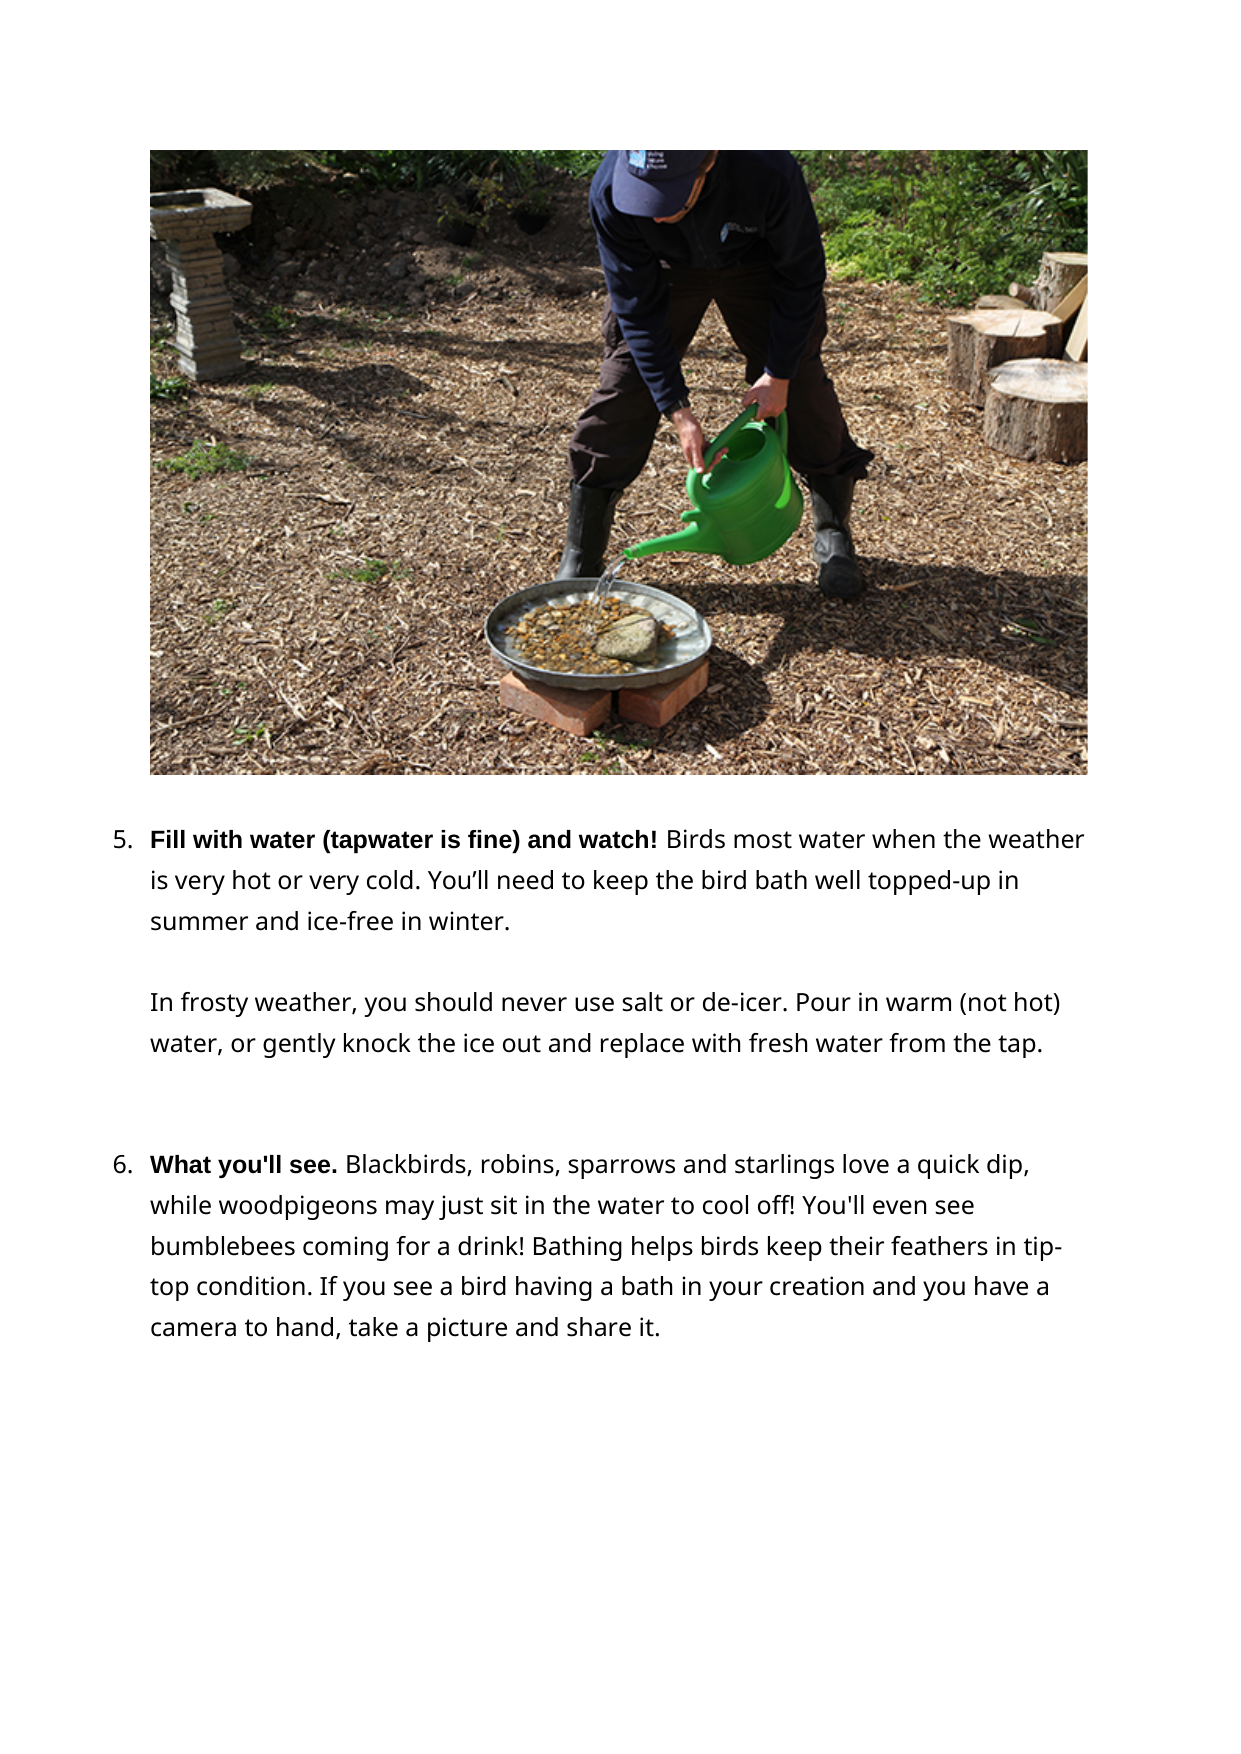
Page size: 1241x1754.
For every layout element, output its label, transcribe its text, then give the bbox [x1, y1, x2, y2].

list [112, 150, 1090, 816]
list What you'll see. Blackbirds, robins, sparrows and starlings love a quick dip, while woodpigeons may just sit in the water to cool off! You'll even see bumblebees coming for a drink! Bathing helps birds keep their feathers in tip-top condition. If you see a bird having a bath in your creation and you have a camera to hand, take a picture and share it. [112, 1141, 1090, 1344]
list Fill with water (tapwater is fine) and watch! Birds most water when the weather is very hot or very cold. You’ll need to keep the bird bath well topped-up in summer and ice-free in winter. In frosty weather, you should never use salt or de-icer. Pour in warm (not hot) water, or gently knock the ice out and replace with fresh water from the tap. [112, 816, 1090, 1141]
picture [150, 150, 1088, 775]
